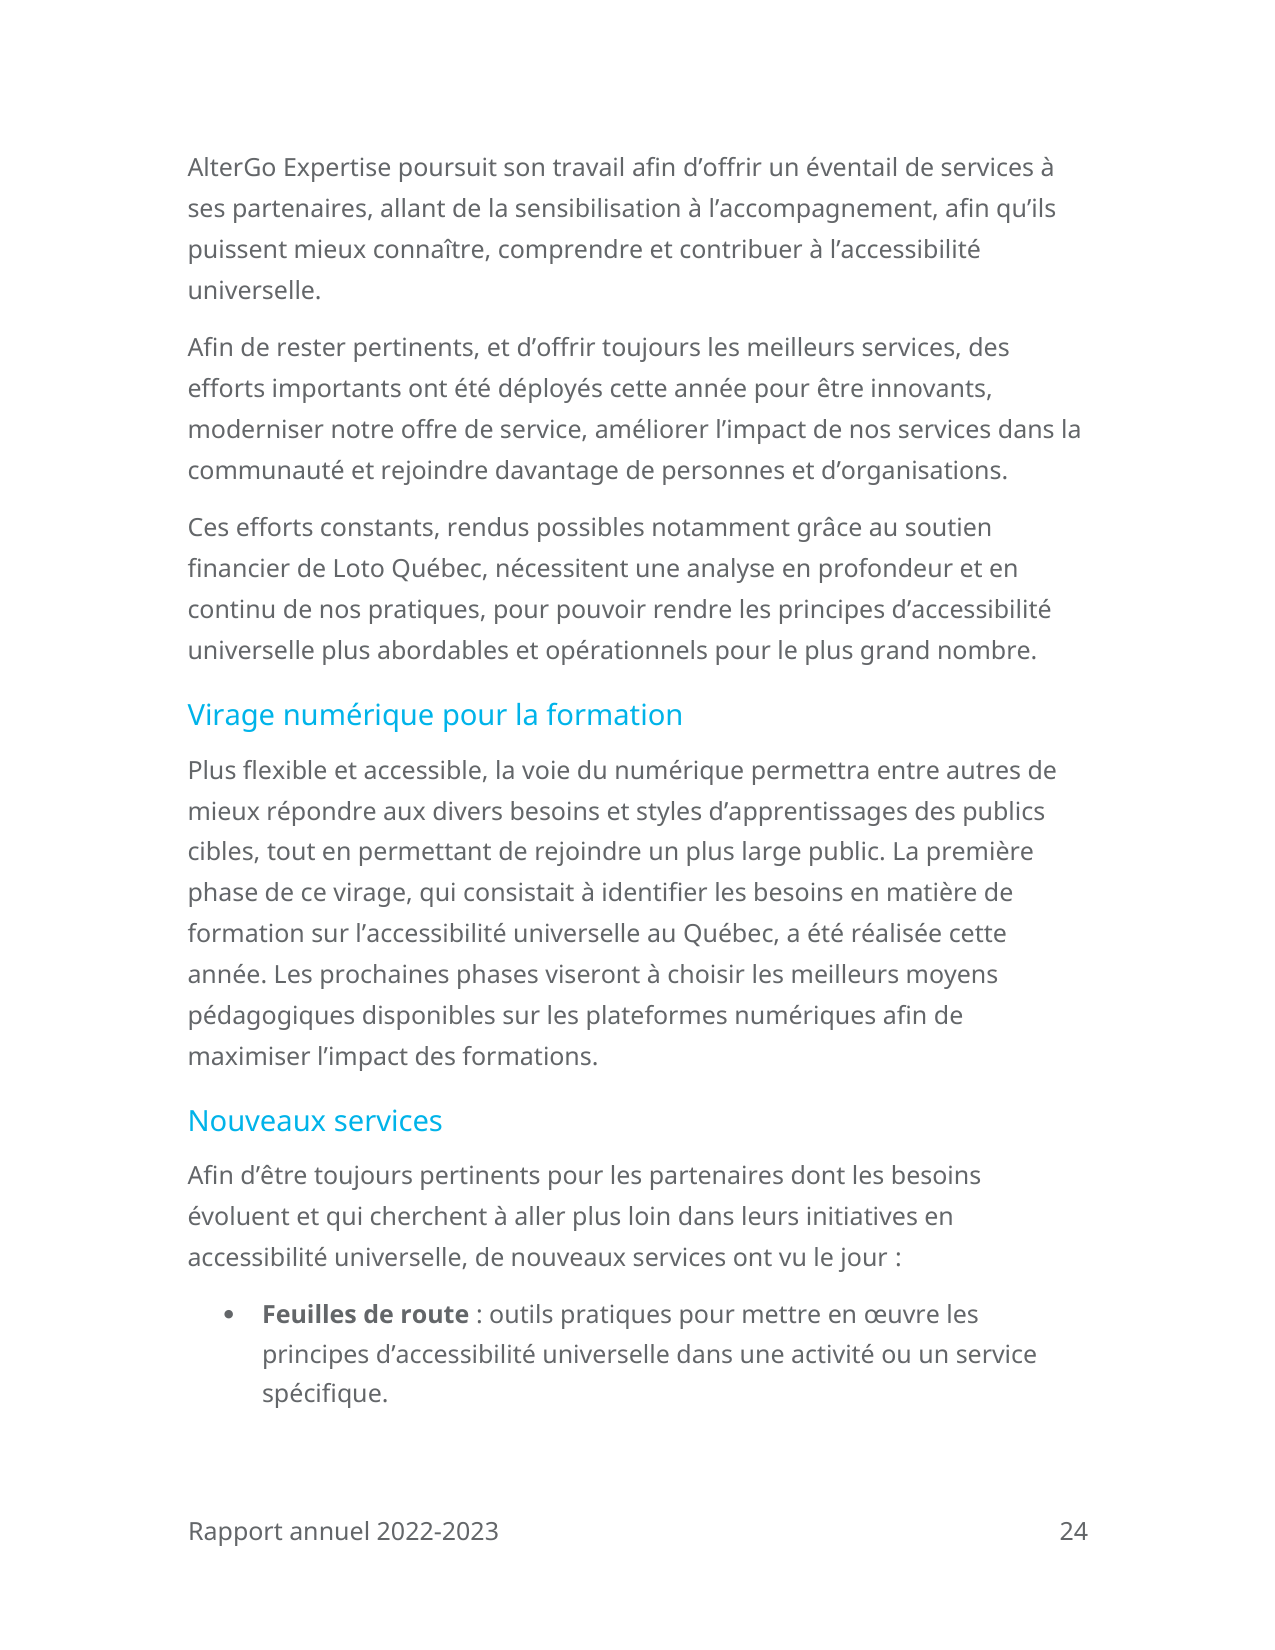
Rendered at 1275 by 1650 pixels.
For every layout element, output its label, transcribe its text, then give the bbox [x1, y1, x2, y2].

text Plus flexible et accessible, la voie du numérique permettra entre autres de mieux répondre aux divers besoins et styles d’apprentissages des publics cibles, tout en permettant de rejoindre un plus large public. La première phase de ce virage, qui consistait à identifier les besoins en matière de formation sur l’accessibilité universelle au Québec, a été réalisée cette année. Les prochaines phases viseront à choisir les meilleurs moyens pédagogiques disponibles sur les plateformes numériques afin de maximiser l’impact des formations. [187, 752, 1088, 1072]
text Ces efforts constants, rendus possibles notamment grâce au soutien financier de Loto Québec, nécessitent une analyse en profondeur et en continu de nos pratiques, pour pouvoir rendre les principes d’accessibilité universelle plus abordables et opérationnels pour le plus grand nombre. [187, 510, 1088, 667]
text Afin de rester pertinents, et d’offrir toujours les meilleurs services, des efforts importants ont été déployés cette année pour être innovants, moderniser notre offre de service, améliorer l’impact de nos services dans la communauté et rejoindre davantage de personnes et d’organisations. [187, 330, 1088, 487]
text AlterGo Expertise poursuit son travail afin d’offrir un éventail de services à ses partenaires, allant de la sensibilisation à l’accompagnement, afin qu’ils puissent mieux connaître, comprendre et contribuer à l’accessibilité universelle. [187, 150, 1088, 307]
text Feuilles de route : outils pratiques pour mettre en œuvre les principes d’accessibilité universelle dans une activité ou un service spécifique. [224, 1297, 1088, 1409]
text Afin d’être toujours pertinents pour les partenaires dont les besoins évoluent et qui cherchent à aller plus loin dans leurs initiatives en accessibilité universelle, de nouveaux services ont vu le jour : [187, 1158, 1088, 1274]
text Nouveaux services [187, 1100, 1088, 1139]
text Virage numérique pour la formation [187, 694, 1088, 734]
